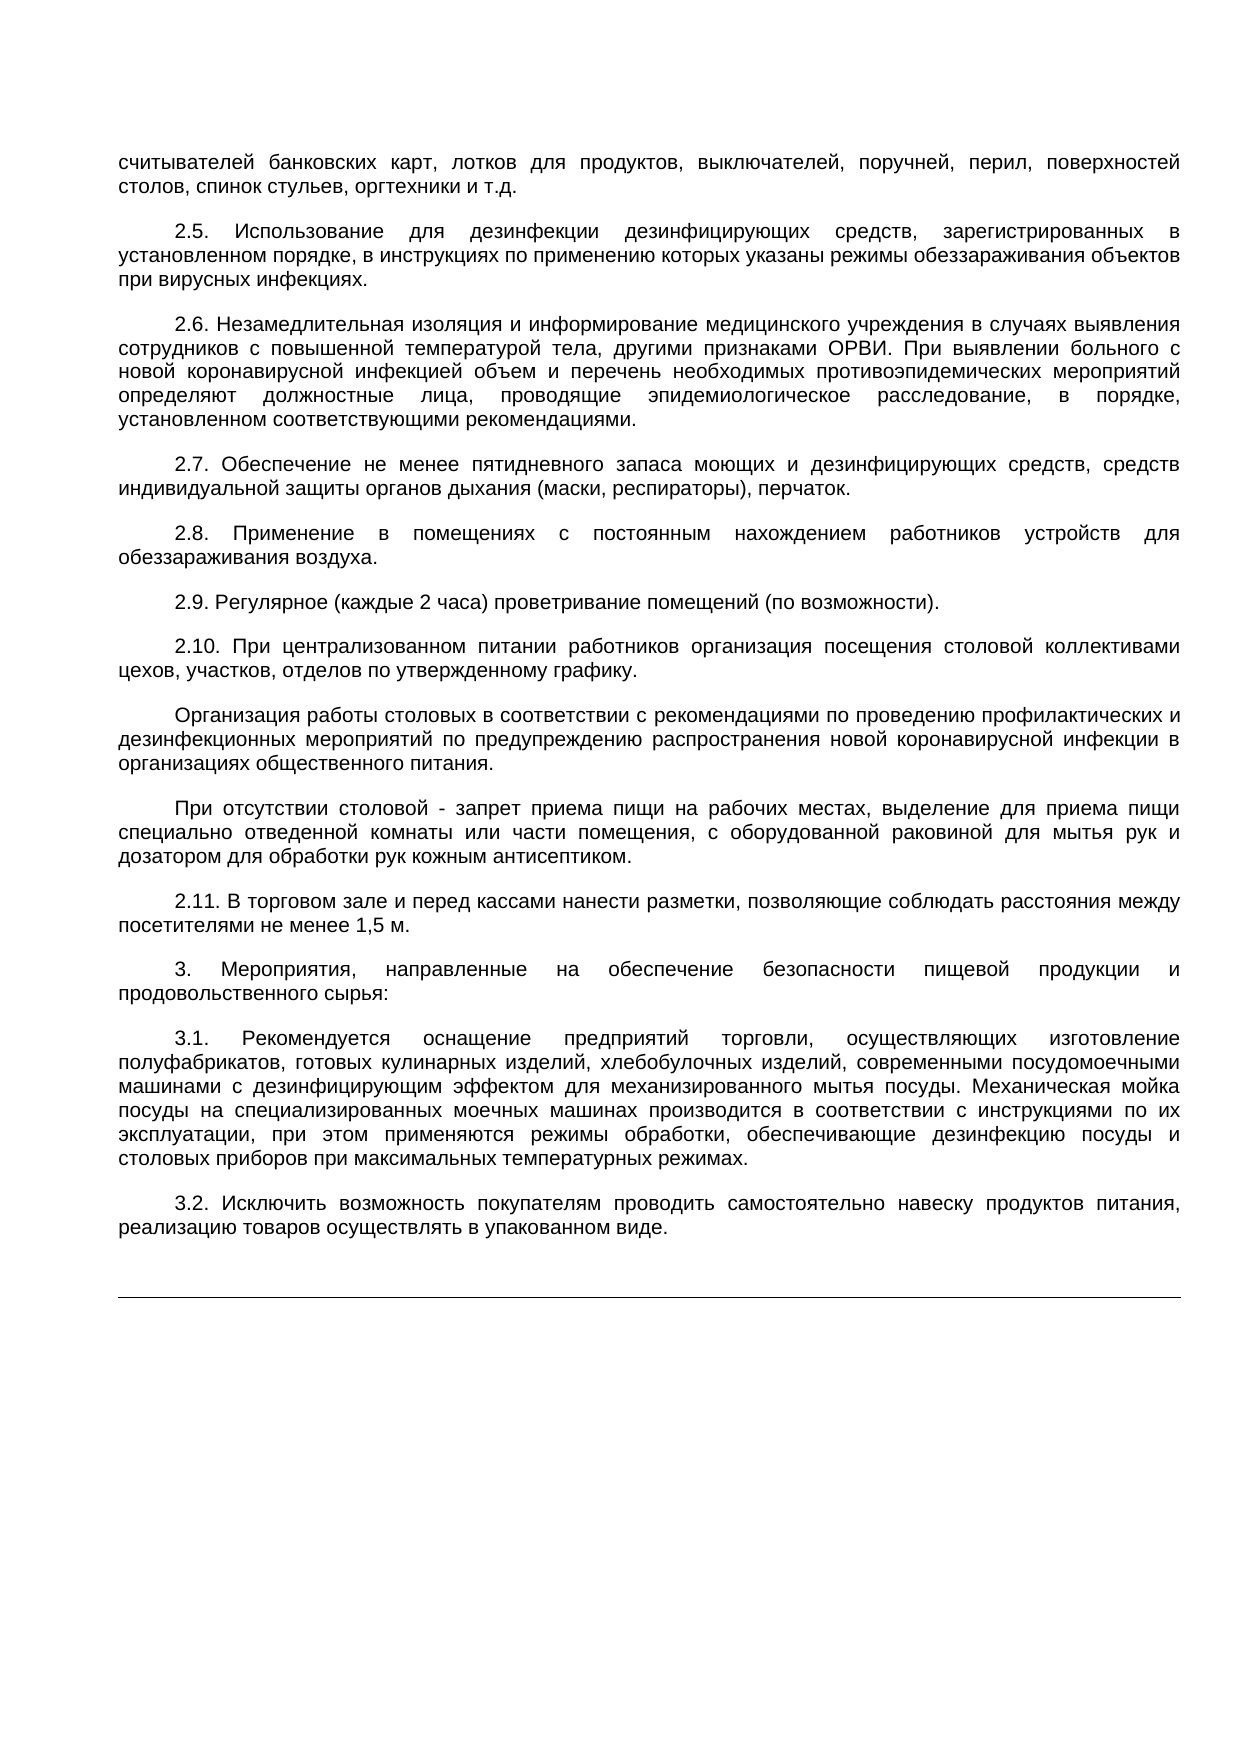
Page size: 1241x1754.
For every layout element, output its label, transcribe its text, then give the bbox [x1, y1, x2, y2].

text 2.5. Использование для дезинфекции дезинфицирующих средств, зарегистрированных в установленном порядке, в инструкциях по применению которых указаны режимы обеззараживания объектов при вирусных инфекциях. [118, 219, 1181, 291]
text 2.6. Незамедлительная изоляция и информирование медицинского учреждения в случаях выявления сотрудников с повышенной температурой тела, другими признаками ОРВИ. При выявлении больного с новой коронавирусной инфекцией объем и перечень необходимых противоэпидемических мероприятий определяют должностные лица, проводящие эпидемиологическое расследование, в порядке, установленном соответствующими рекомендациями. [118, 311, 1181, 431]
text 2.9. Регулярное (каждые 2 часа) проветривание помещений (по возможности). [118, 589, 1181, 613]
text Организация работы столовых в соответствии с рекомендациями по проведению профилактических и дезинфекционных мероприятий по предупреждению распространения новой коронавирусной инфекции в организациях общественного питания. [118, 703, 1181, 775]
text При отсутствии столовой - запрет приема пищи на рабочих местах, выделение для приема пищи специально отведенной комнаты или части помещения, с оборудованной раковиной для мытья рук и дозатором для обработки рук кожным антисептиком. [118, 796, 1181, 868]
text 2.8. Применение в помещениях с постоянным нахождением работников устройств для обеззараживания воздуха. [118, 521, 1181, 569]
text 3.1. Рекомендуется оснащение предприятий торговли, осуществляющих изготовление полуфабрикатов, готовых кулинарных изделий, хлебобулочных изделий, современными посудомоечными машинами с дезинфицирующим эффектом для механизированного мытья посуды. Механическая мойка посуды на специализированных моечных машинах производится в соответствии с инструкциями по их эксплуатации, при этом применяются режимы обработки, обеспечивающие дезинфекцию посуды и столовых приборов при максимальных температурных режимах. [118, 1026, 1181, 1170]
text 2.11. В торговом зале и перед кассами нанести разметки, позволяющие соблюдать расстояния между посетителями не менее 1,5 м. [118, 888, 1181, 936]
text 3.2. Исключить возможность покупателям проводить самостоятельно навеску продуктов питания, реализацию товаров осуществлять в упакованном виде. [118, 1191, 1181, 1238]
text 2.10. При централизованном питании работников организация посещения столовой коллективами цехов, участков, отделов по утвержденному графику. [118, 634, 1181, 682]
text 3. Мероприятия, направленные на обеспечение безопасности пищевой продукции и продовольственного сырья: [118, 957, 1181, 1005]
text 2.7. Обеспечение не менее пятидневного запаса моющих и дезинфицирующих средств, средств индивидуальной защиты органов дыхания (маски, респираторы), перчаток. [118, 452, 1181, 500]
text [118, 150, 1181, 198]
